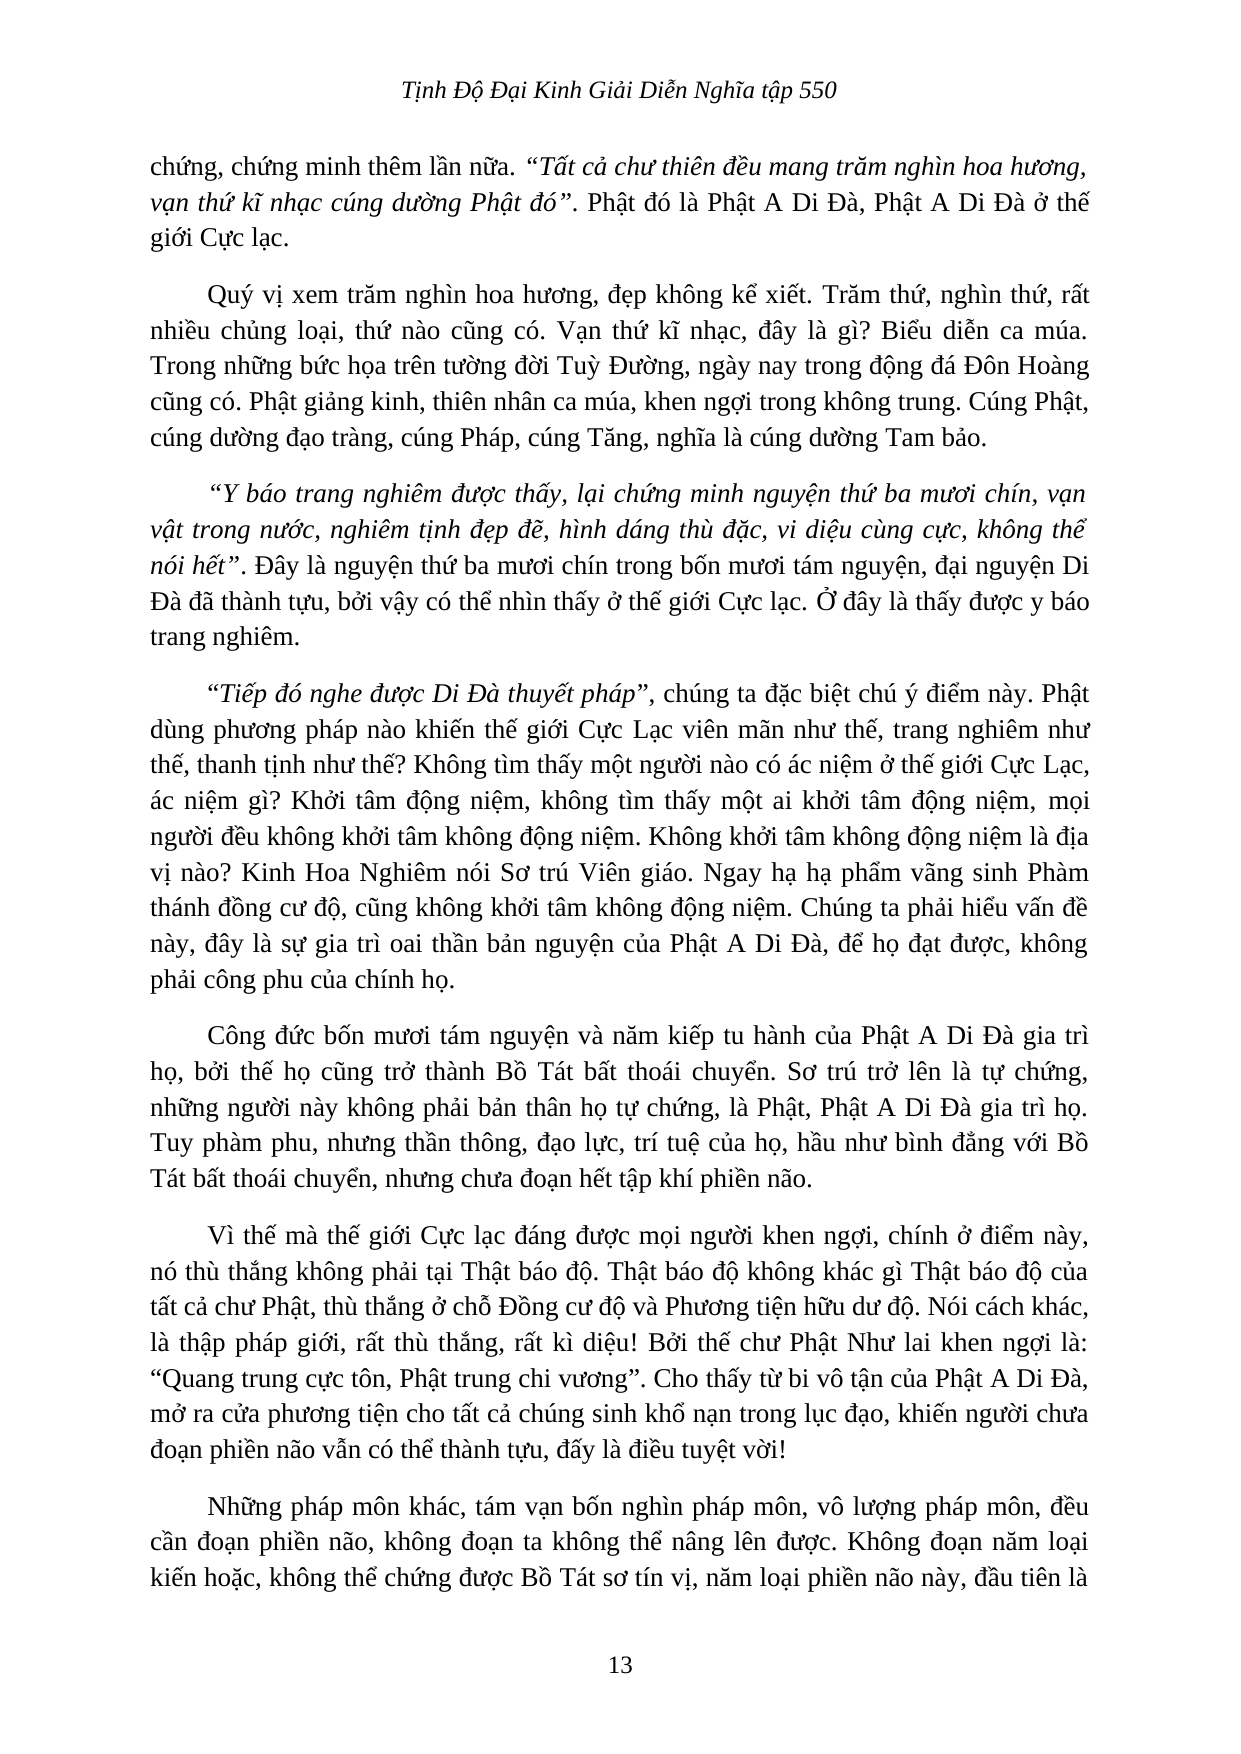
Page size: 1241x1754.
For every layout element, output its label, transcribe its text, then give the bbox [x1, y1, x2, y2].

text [150, 150, 1090, 253]
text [150, 1490, 1090, 1592]
text Vì thế mà thế giới Cực lạc đáng được mọi người khen ngợi, chính ở điểm này, nó thù thắng không phải tại Thật báo độ. Thật báo độ không khác gì Thật báo độ của tất cả chư Phật, thù thắng ở chỗ Đồng cư độ và Phương tiện hữu dư độ. Nói cách khác, là thập pháp giới, rất thù thắng, rất kì diệu! Bởi thế chư Phật Như lai khen ngợi là: “Quang trung cực tôn, Phật trung chi vương”. Cho thấy từ bi vô tận của Phật A Di Đà, mở ra cửa phương tiện cho tất cả chúng sinh khổ nạn trong lục đạo, khiến người chưa đoạn phiền não vẫn có thể thành tựu, đấy là điều tuyệt vời! [150, 1219, 1090, 1464]
text Công đức bốn mươi tám nguyện và năm kiếp tu hành của Phật A Di Đà gia trì họ, bởi thế họ cũng trở thành Bồ Tát bất thoái chuyển. Sơ trú trở lên là tự chứng, những người này không phải bản thân họ tự chứng, là Phật, Phật A Di Đà gia trì họ. Tuy phàm phu, nhưng thần thông, đạo lực, trí tuệ của họ, hầu như bình đẳng với Bồ Tát bất thoái chuyển, nhưng chưa đoạn hết tập khí phiền não. [150, 1019, 1090, 1193]
text “Y báo trang nghiêm được thấy, lại chứng minh nguyện thứ ba mươi chín, vạn vật trong nước, nghiêm tịnh đẹp đẽ, hình dáng thù đặc, vi diệu cùng cực, không thể nói hết”. Đây là nguyện thứ ba mươi chín trong bốn mươi tám nguyện, đại nguyện Di Đà đã thành tựu, bởi vậy có thể nhìn thấy ở thế giới Cực lạc. Ở đây là thấy được y báo trang nghiêm. [150, 477, 1090, 652]
text Quý vị xem trăm nghìn hoa hương, đẹp không kể xiết. Trăm thứ, nghìn thứ, rất nhiều chủng loại, thứ nào cũng có. Vạn thứ kĩ nhạc, đây là gì? Biểu diễn ca múa. Trong những bức họa trên tường đời Tuỳ Đường, ngày nay trong động đá Đôn Hoàng cũng có. Phật giảng kinh, thiên nhân ca múa, khen ngợi trong không trung. Cúng Phật, cúng dường đạo tràng, cúng Pháp, cúng Tăng, nghĩa là cúng dường Tam bảo. [150, 278, 1090, 452]
text “Tiếp đó nghe được Di Đà thuyết pháp”, chúng ta đặc biệt chú ý điểm này. Phật dùng phương pháp nào khiến thế giới Cực Lạc viên mãn như thế, trang nghiêm như thế, thanh tịnh như thế? Không tìm thấy một người nào có ác niệm ở thế giới Cực Lạc, ác niệm gì? Khởi tâm động niệm, không tìm thấy một ai khởi tâm động niệm, mọi người đều không khởi tâm không động niệm. Không khởi tâm không động niệm là địa vị nào? Kinh Hoa Nghiêm nói Sơ trú Viên giáo. Ngay hạ hạ phẩm vãng sinh Phàm thánh đồng cư độ, cũng không khởi tâm không động niệm. Chúng ta phải hiểu vấn đề này, đây là sự gia trì oai thần bản nguyện của Phật A Di Đà, để họ đạt được, không phải công phu của chính họ. [150, 677, 1090, 994]
